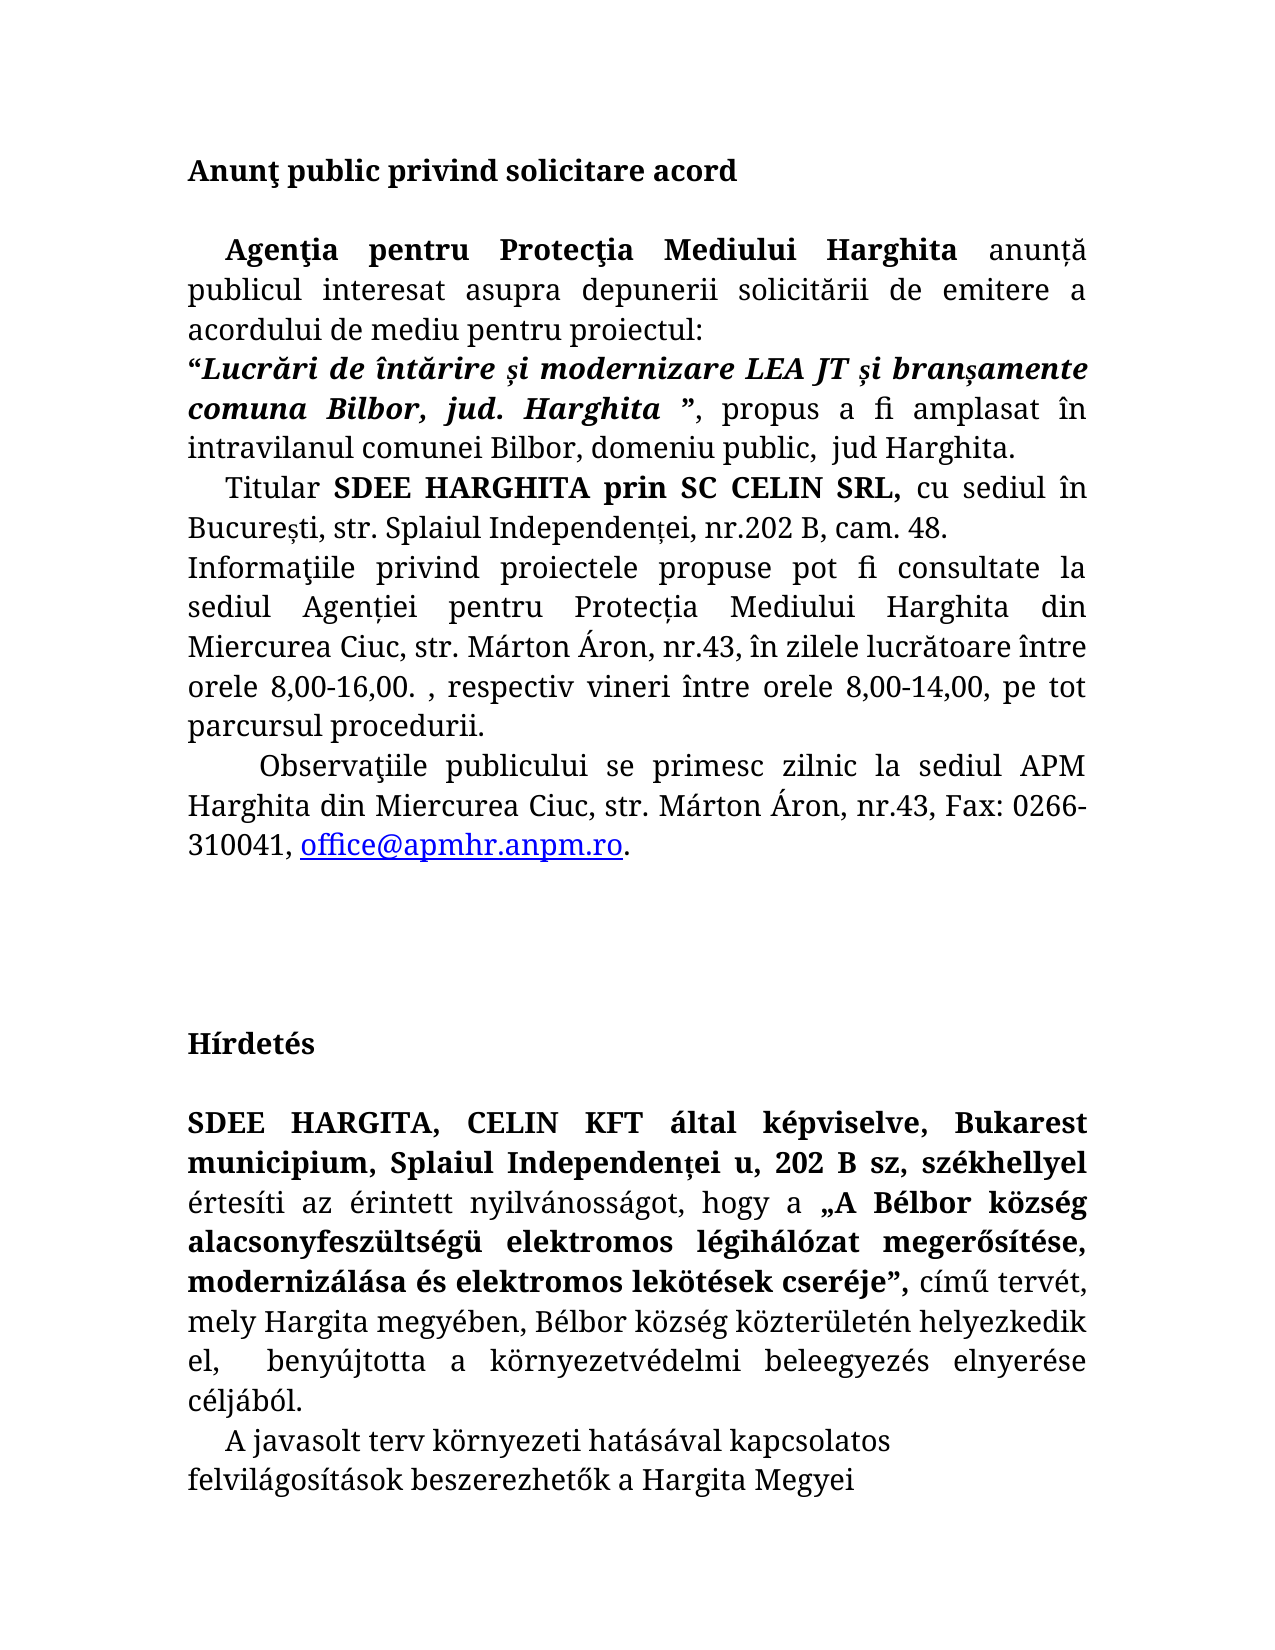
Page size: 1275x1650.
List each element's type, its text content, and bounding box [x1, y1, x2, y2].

text Observaţiile publicului se primesc zilnic la sediul APM Harghita din Miercurea Ciuc, str. Márton Áron, nr.43, Fax: 0266-310041, office@apmhr.anpm.ro. [187, 745, 1087, 864]
text Informaţiile privind proiectele propuse pot fi consultate la sediul Agenţiei pentru Protecţia Mediului Harghita din Miercurea Ciuc, str. Márton Áron, nr.43, în zilele lucrătoare între orele 8,00-16,00. , respectiv vineri între orele 8,00-14,00, pe tot parcursul procedurii. [187, 547, 1087, 745]
text SDEE HARGITA, CELIN KFT által képviselve, Bukarest municipium, Splaiul Independenței u, 202 B sz, székhellyel értesíti az érintett nyilvánosságot, hogy a „A Bélbor község alacsonyfeszültségü elektromos légihálózat megerősítése, modernizálása és elektromos lekötések cseréje”, című tervét, mely Hargita megyében, Bélbor község közterületén helyezkedik el, benyújtotta a környezetvédelmi beleegyezés elnyerése céljából. [187, 1102, 1087, 1420]
text “Lucrări de întărire și modernizare LEA JT și branșamente comuna Bilbor, jud. Harghita ”, propus a fi amplasat în intravilanul comunei Bilbor, domeniu public, jud Harghita. [187, 348, 1087, 467]
text Agenţia pentru Protecţia Mediului Harghita anunţă publicul interesat asupra depunerii solicitării de emitere a acordului de mediu pentru proiectul: [187, 229, 1087, 348]
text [187, 1420, 1087, 1499]
text Anunţ public privind solicitare acord [187, 150, 1087, 190]
text Hírdetés [187, 1023, 1087, 1063]
text Titular SDEE HARGHITA prin SC CELIN SRL, cu sediul în București, str. Splaiul Independenței, nr.202 B, cam. 48. [187, 467, 1087, 547]
